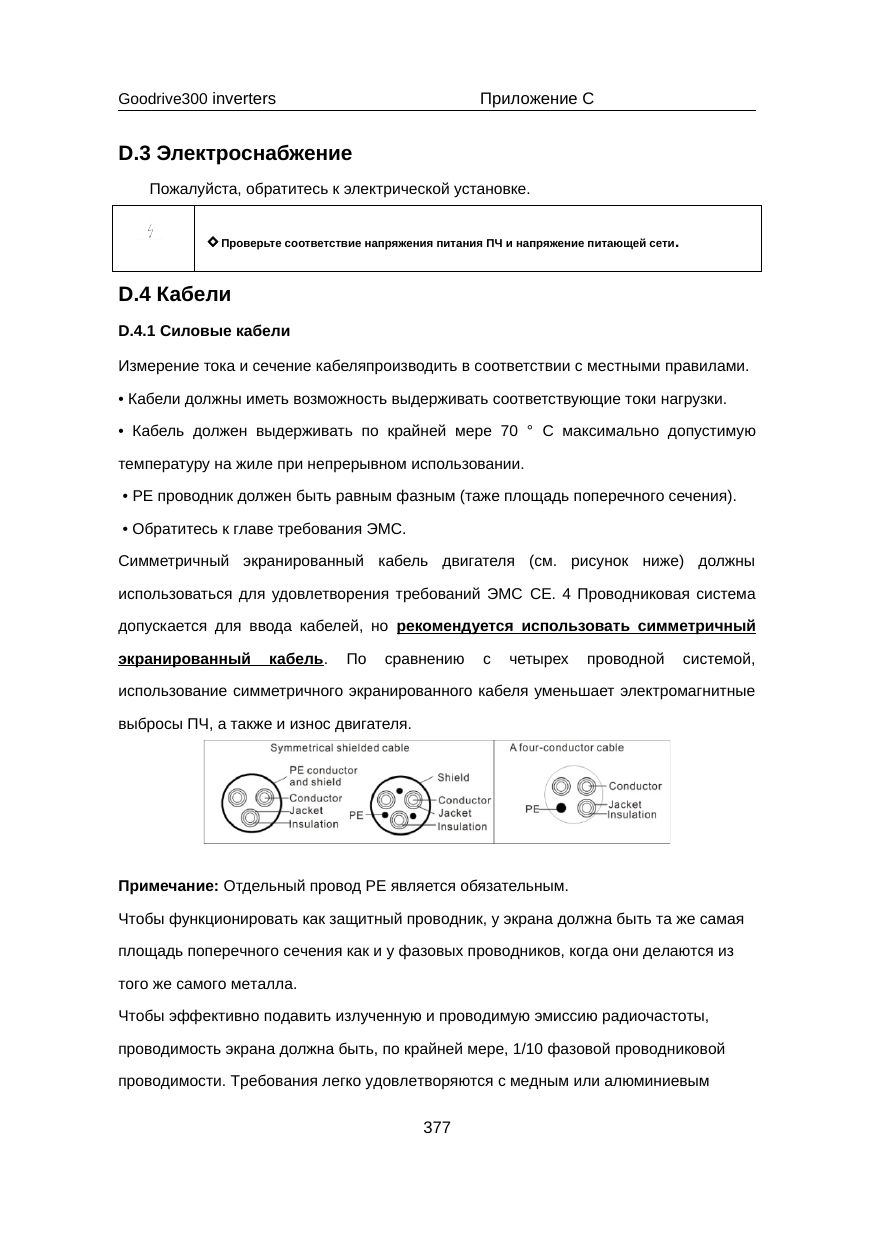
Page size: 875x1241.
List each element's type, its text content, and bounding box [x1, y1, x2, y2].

text • Кабели должны иметь возможность выдерживать соответствующие токи нагрузки. [118, 382, 756, 415]
text Примечание: Отдельный провод PE является обязательным. [118, 870, 756, 902]
text Симметричный экранированный кабель двигателя (см. рисунок ниже) должны использоваться для удовлетворения требований ЭМС CE. 4 Проводниковая система допускается для ввода кабелей, но рекомендуется использовать симметричный экранированный кабель. По сравнению с четырех проводной системой, использование симметричного экранированного кабеля уменьшает электромагнитные выбросы ПЧ, а также и износ двигателя. [118, 545, 756, 740]
text • Кабель должен выдерживать по крайней мере 70 ° C максимально допустимую температуру на жиле при непрерывном использовании. [118, 415, 756, 480]
text Пожалуйста, обратитесь к электрической установке. [118, 172, 756, 205]
text • Обратитесь к главе требования ЭМС. [118, 512, 756, 545]
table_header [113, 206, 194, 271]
picture [203, 740, 671, 844]
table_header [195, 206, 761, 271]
subtitle D.4 Кабели [118, 278, 756, 308]
text • PE проводник должен быть равным фазным (таже площадь поперечного сечения). [118, 480, 756, 512]
text Чтобы функционировать как защитный проводник, у экрана должна быть та же самая площадь поперечного сечения как и у фазовых проводников, когда они делаются из того же самого металла. [118, 902, 756, 1000]
text Измерение тока и сечение кабеляпроизводить в соответствии с местными правилами. [118, 350, 756, 382]
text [118, 1000, 756, 1097]
subtitle D.4.1 Силовые кабели [118, 314, 756, 347]
subtitle D.3 Электроснабжение [118, 137, 756, 166]
